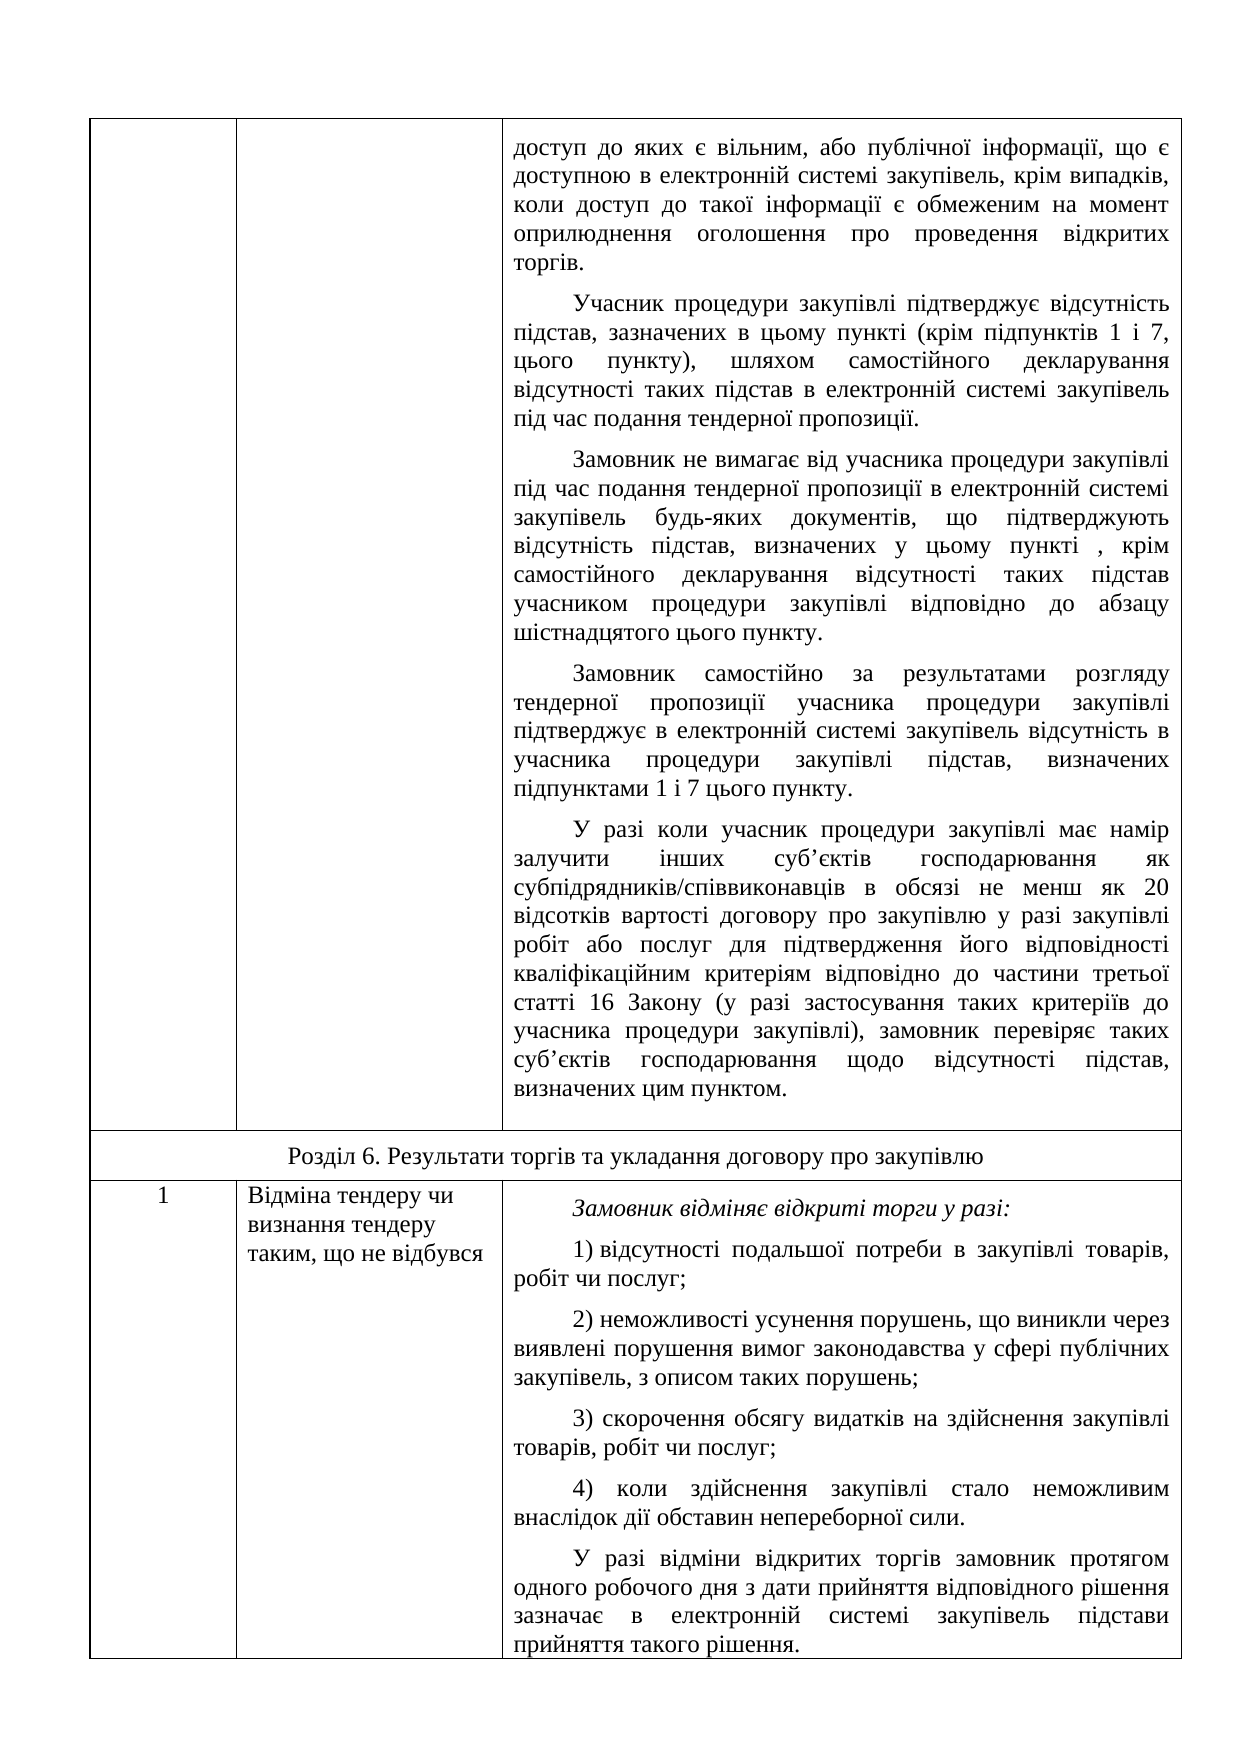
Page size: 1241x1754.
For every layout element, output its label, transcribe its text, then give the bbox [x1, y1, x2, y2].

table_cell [237, 119, 502, 1130]
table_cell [237, 1181, 502, 1658]
table_cell 3 [91, 119, 236, 1130]
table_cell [503, 1181, 1181, 1658]
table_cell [503, 119, 1181, 1130]
table_cell 1 [91, 1181, 236, 1658]
table_cell Розділ 6. Результати торгів та укладання договору про закупівлю [91, 1131, 1181, 1179]
